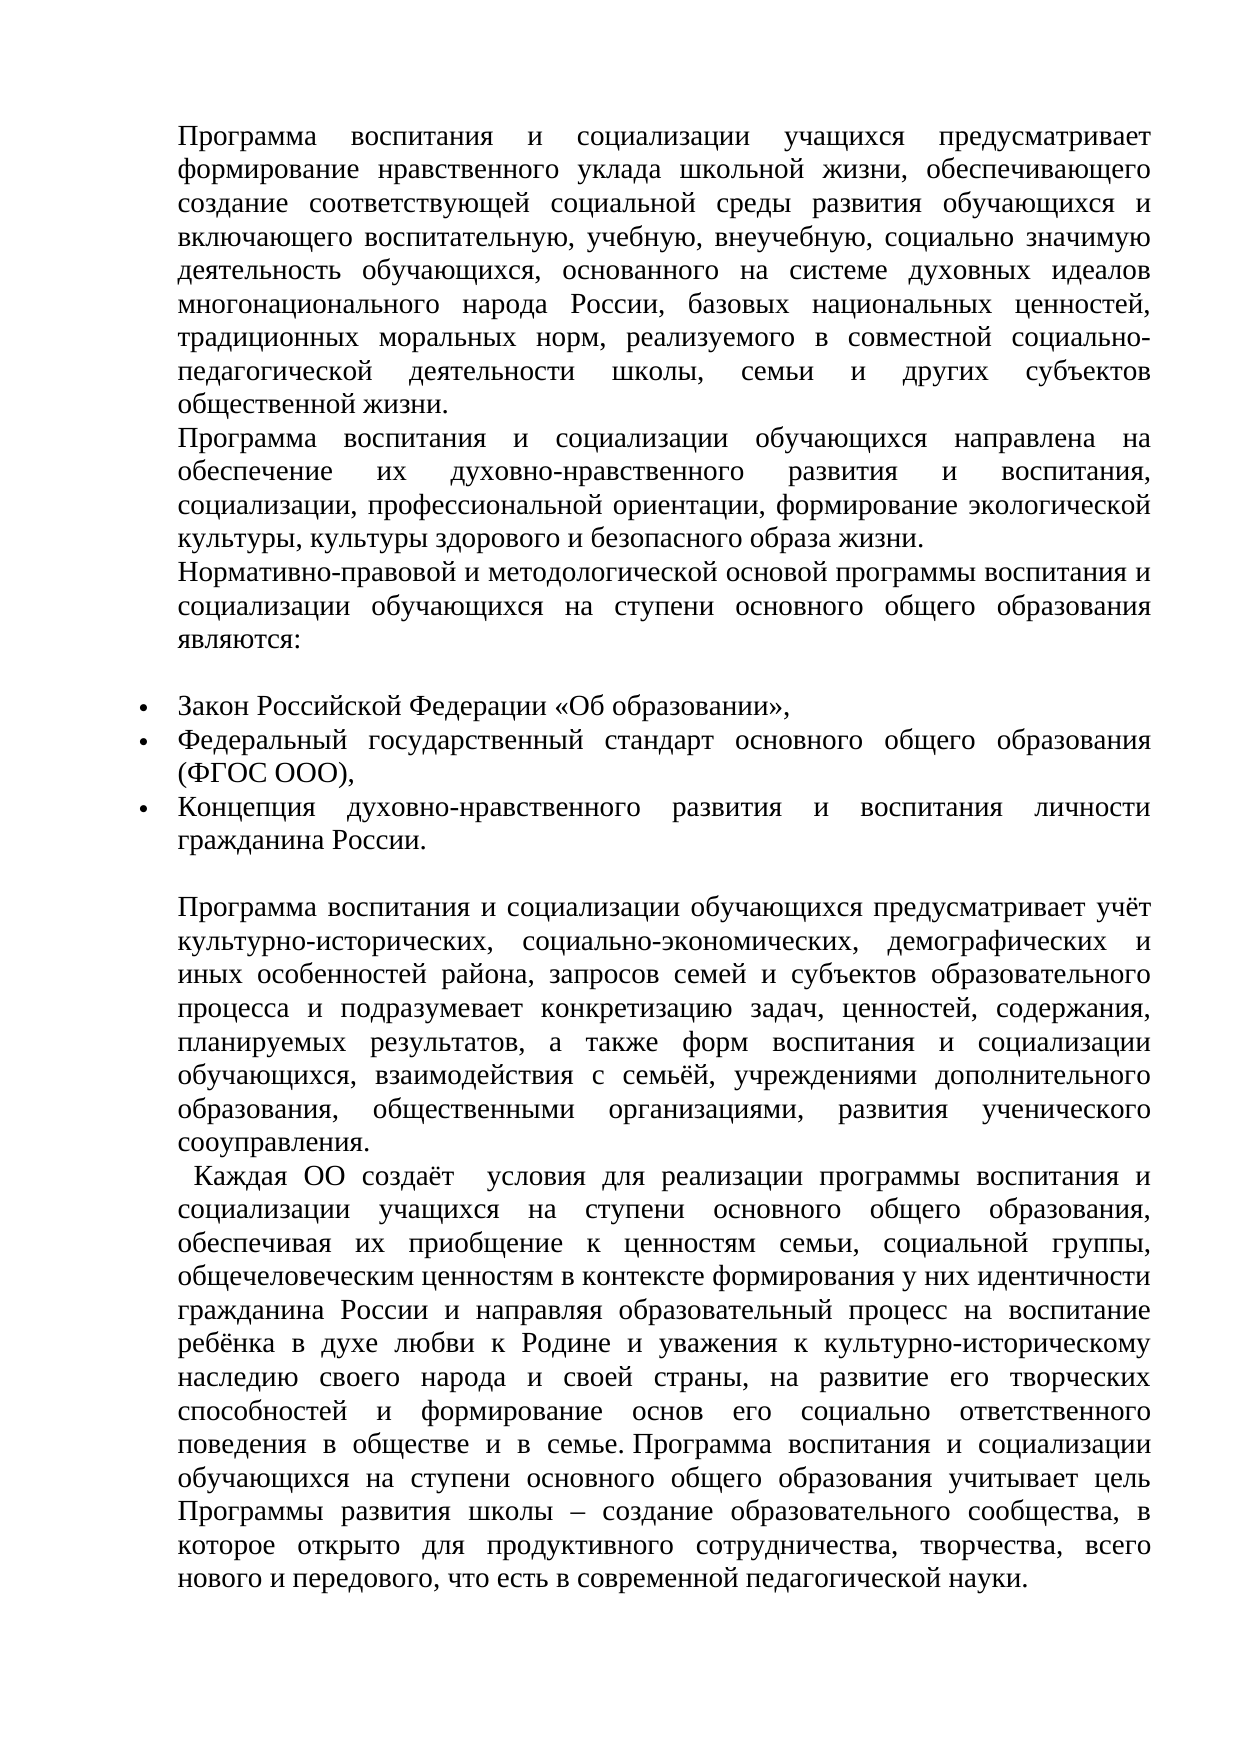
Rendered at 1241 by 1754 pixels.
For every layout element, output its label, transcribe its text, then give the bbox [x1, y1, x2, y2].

text Нормативно-правовой и методологической основой программы воспитания и социализации обучающихся на ступени основного общего образования являются: [177, 554, 1152, 655]
list Закон Российской Федерации «Об образовании», [140, 688, 1152, 722]
text Каждая ОО создаёт условия для реализации программы воспитания и социализации учащихся на ступени основного общего образования, обеспечивая их приобщение к ценностям семьи, социальной группы, общечеловеческим ценностям в контексте формирования у них идентичности гражданина России и направляя образовательный процесс на воспитание ребёнка в духе любви к Родине и уважения к культурно-историческому наследию своего народа и своей страны, на развитие его творческих способностей и формирование основ его социально ответственного поведения в обществе и в семье. Программа воспитания и социализации обучающихся на ступени основного общего образования учитывает цель Программы развития школы – создание образовательного сообщества, в которое открыто для продуктивного сотрудничества, творчества, всего нового и передового, что есть в современной педагогической науки. [177, 1158, 1152, 1594]
text Программа воспитания и социализации учащихся предусматривает формирование нравственного уклада школьной жизни, обеспечивающего создание соответствующей социальной среды развития обучающихся и включающего воспитательную, учебную, внеучебную, социально значимую деятельность обучающихся, основанного на системе духовных идеалов многонационального народа России, базовых национальных ценностей, традиционных моральных норм, реализуемого в совместной социально-педагогической деятельности школы, семьи и других субъектов общественной жизни. [177, 118, 1152, 420]
list Федеральный государственный стандарт основного общего образования (ФГОС ООО), [140, 722, 1152, 789]
text Программа воспитания и социализации обучающихся предусматривает учёт культурно-исторических, социально-экономических, демографических и иных особенностей района, запросов семей и субъектов образовательного процесса и подразумевает конкретизацию задач, ценностей, содержания, планируемых результатов, а также форм воспитания и социализации обучающихся, взаимодействия с семьёй, учреждениями дополнительного образования, общественными организациями, развития ученического сооуправления. [177, 889, 1152, 1158]
text Программа воспитания и социализации обучающихся направлена на обеспечение их духовно-нравственного развития и воспитания, социализации, профессиональной ориентации, формирование экологической культуры, культуры здорового и безопасного образа жизни. [177, 420, 1152, 554]
list Концепция духовно-нравственного развития и воспитания личности гражданина России. [140, 789, 1152, 856]
